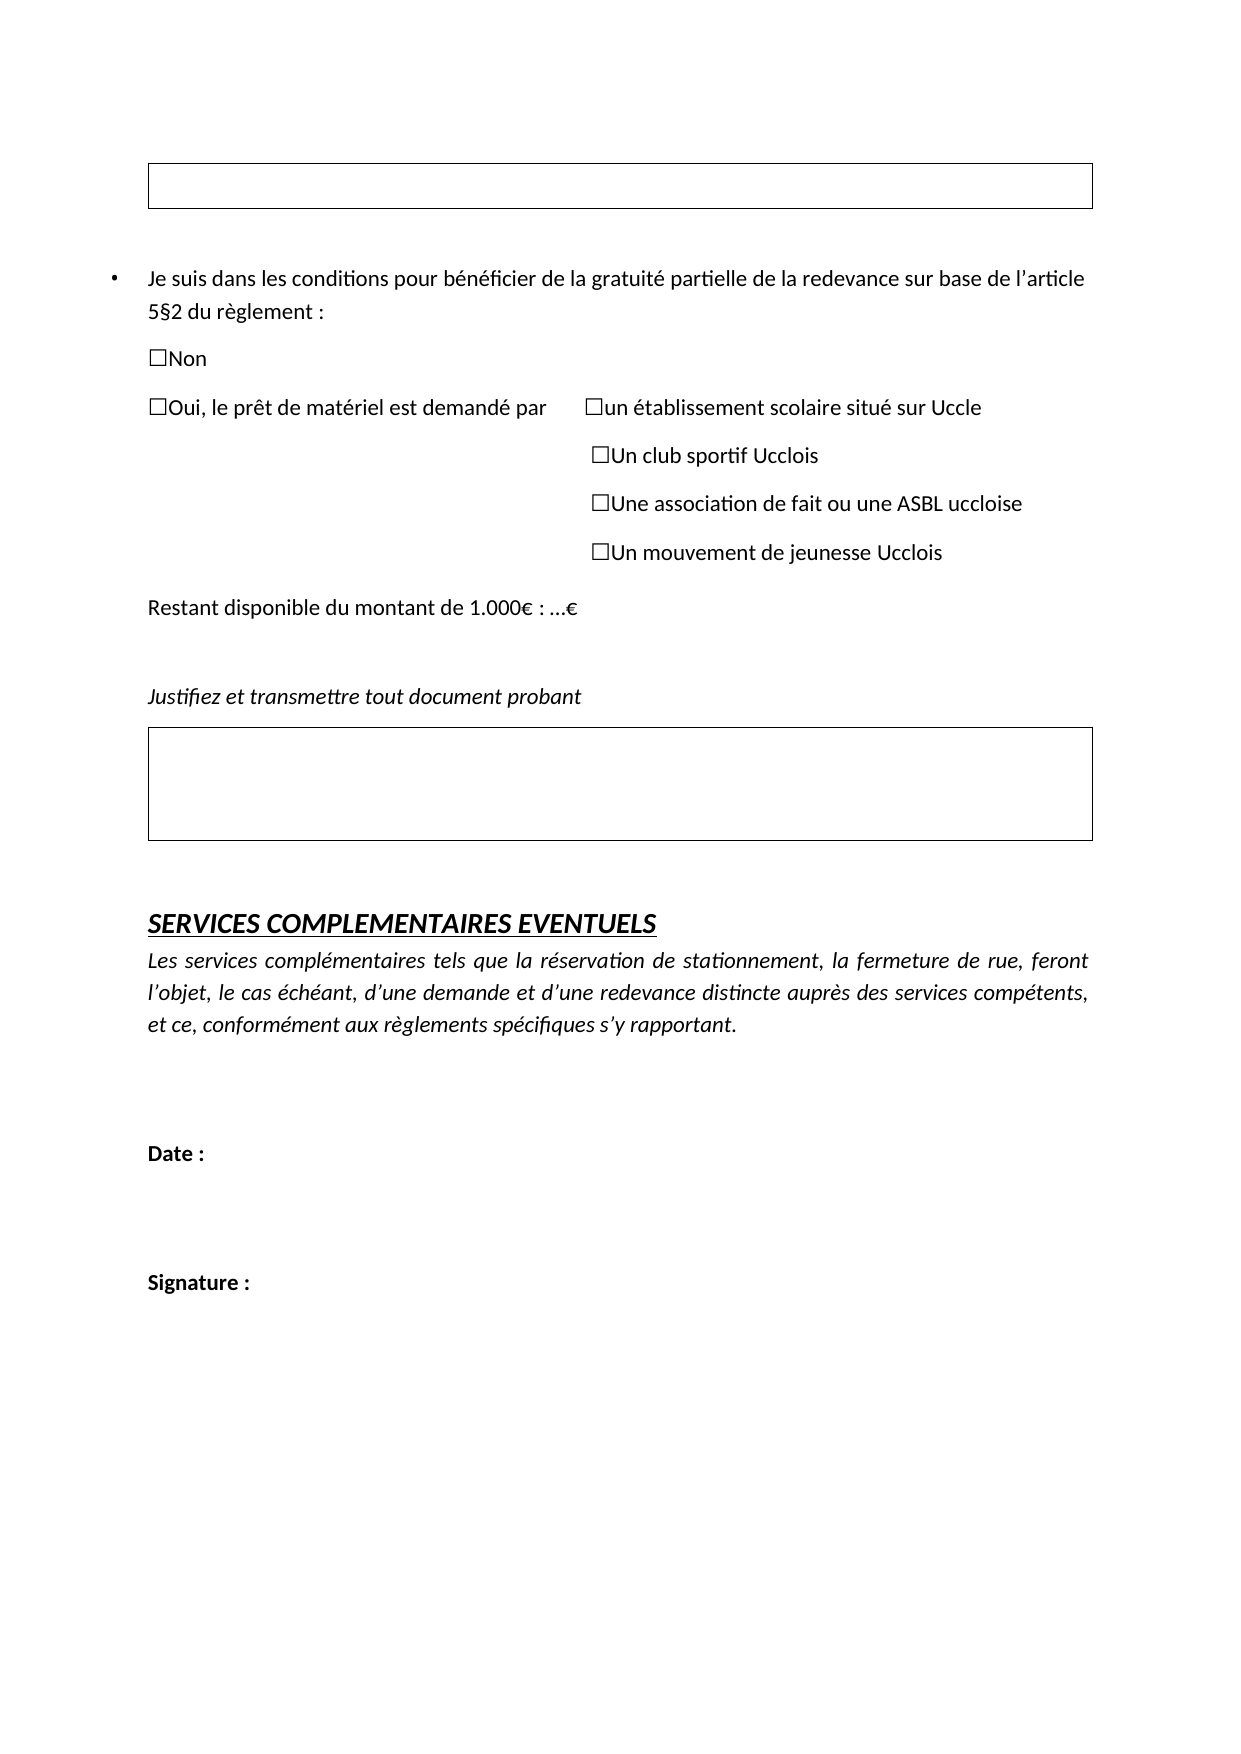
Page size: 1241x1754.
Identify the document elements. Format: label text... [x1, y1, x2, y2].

text Non [148, 342, 1093, 373]
text Les services complémentaires tels que la réservation de stationnement, la fermeture de rue, feront l’objet, le cas échéant, d’une demande et d’une redevance distincte auprès des services compétents, et ce, conformément aux règlements spécifiques s’y rapportant. [148, 946, 1093, 1038]
table_header [149, 164, 1092, 208]
text Date : [148, 1139, 1093, 1167]
text Un club sportif Ucclois [148, 439, 1093, 470]
text Une association de fait ou une ASBL uccloise [148, 487, 1093, 519]
text SERVICES COMPLEMENTAIRES EVENTUELS [148, 905, 1093, 941]
text Signature : [148, 1268, 1093, 1296]
text Justifiez et transmettre tout document probant [148, 682, 1093, 710]
text Restant disponible du montant de 1.000€ : …€ [148, 593, 1093, 621]
table_header [149, 728, 1092, 840]
list Je suis dans les conditions pour bénéficier de la gratuité partielle de la redevance sur base de l’article 5§2 du règlement : [110, 262, 1093, 325]
text Un mouvement de jeunesse Ucclois [148, 536, 1093, 567]
text Oui, le prêt de matériel est demandé par un établissement scolaire situé sur Uccle [148, 391, 1093, 422]
